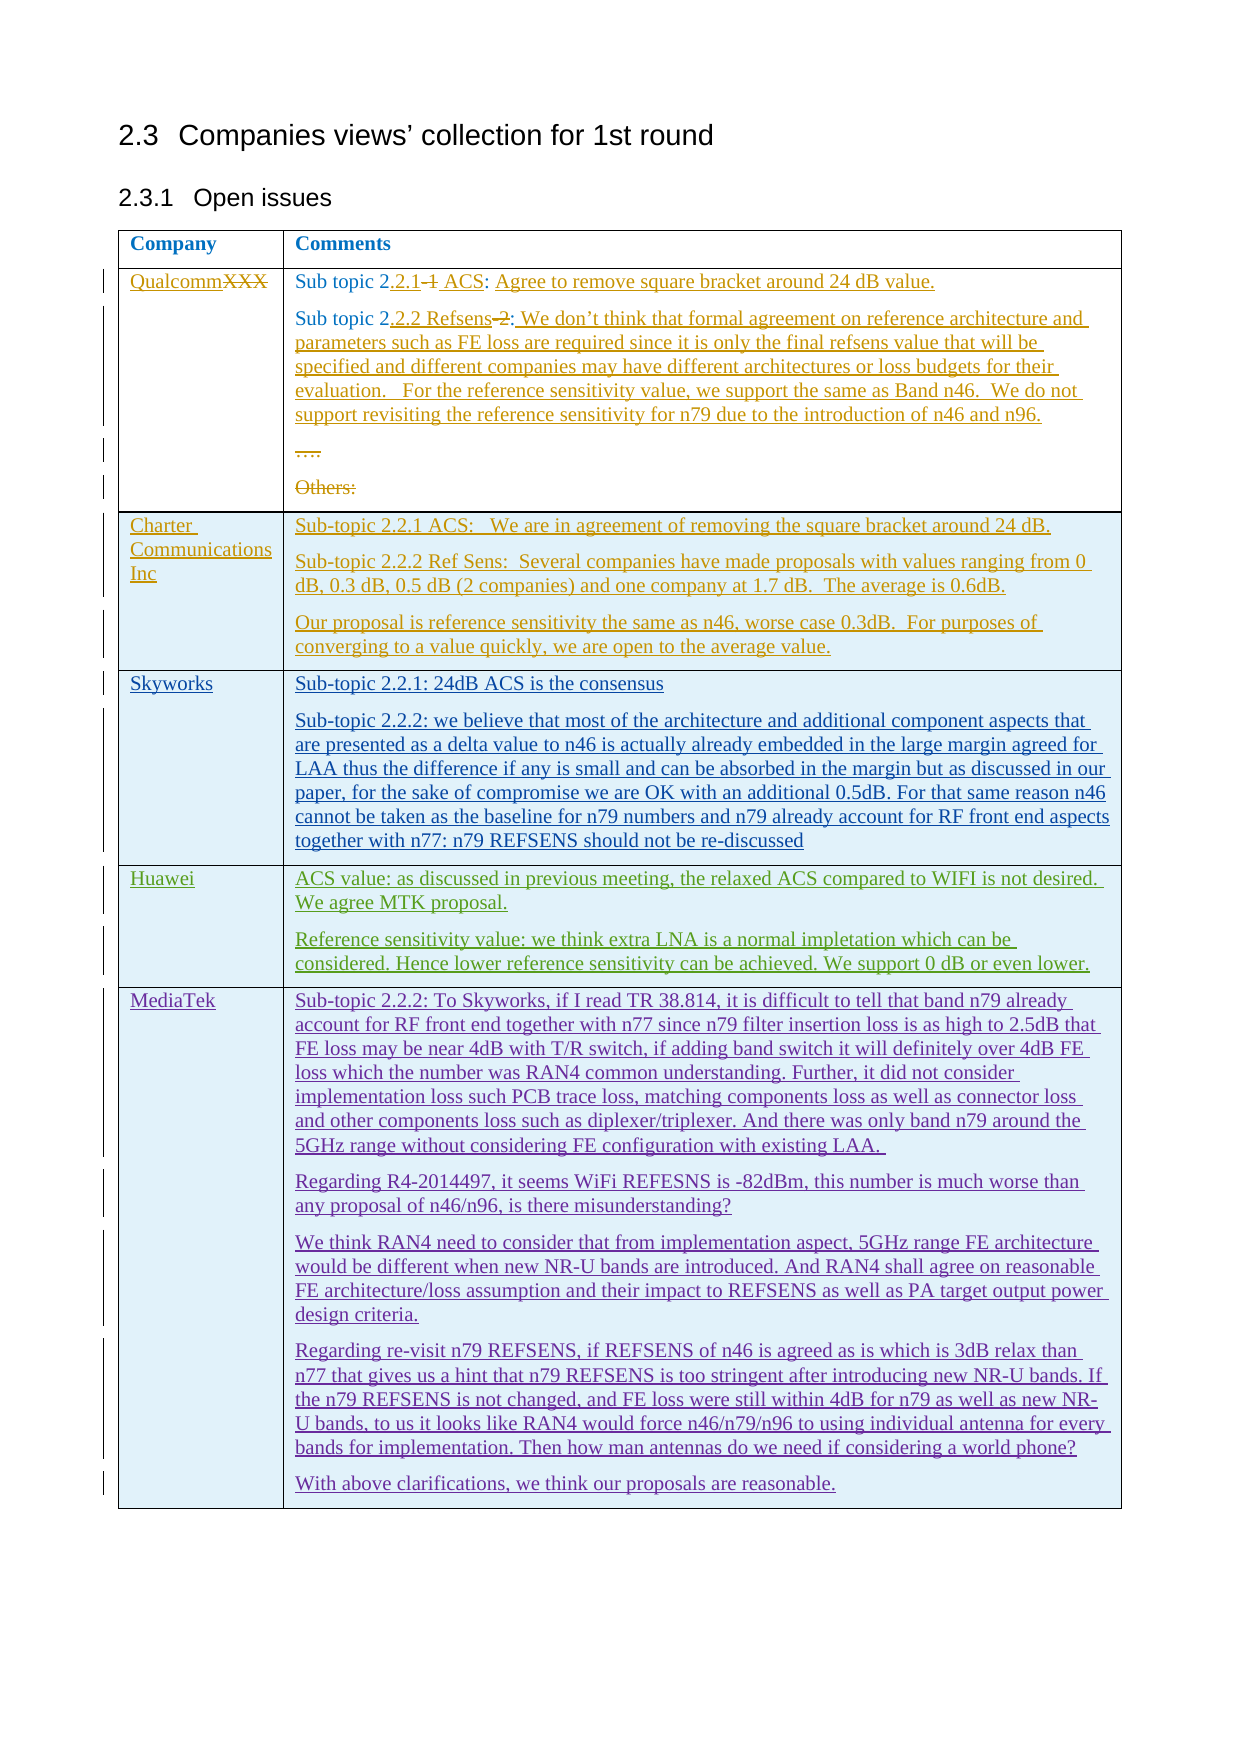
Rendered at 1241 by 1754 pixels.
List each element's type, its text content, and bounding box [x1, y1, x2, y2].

table_cell [119, 269, 283, 511]
table_cell Sub topic 2: Sub topic 2: [284, 269, 1121, 511]
subtitle Companies views’ collection for 1st round [118, 118, 1122, 152]
table_header Comments [284, 231, 1121, 268]
subtitle Open issues [118, 183, 1122, 212]
table_header Company [119, 231, 283, 268]
